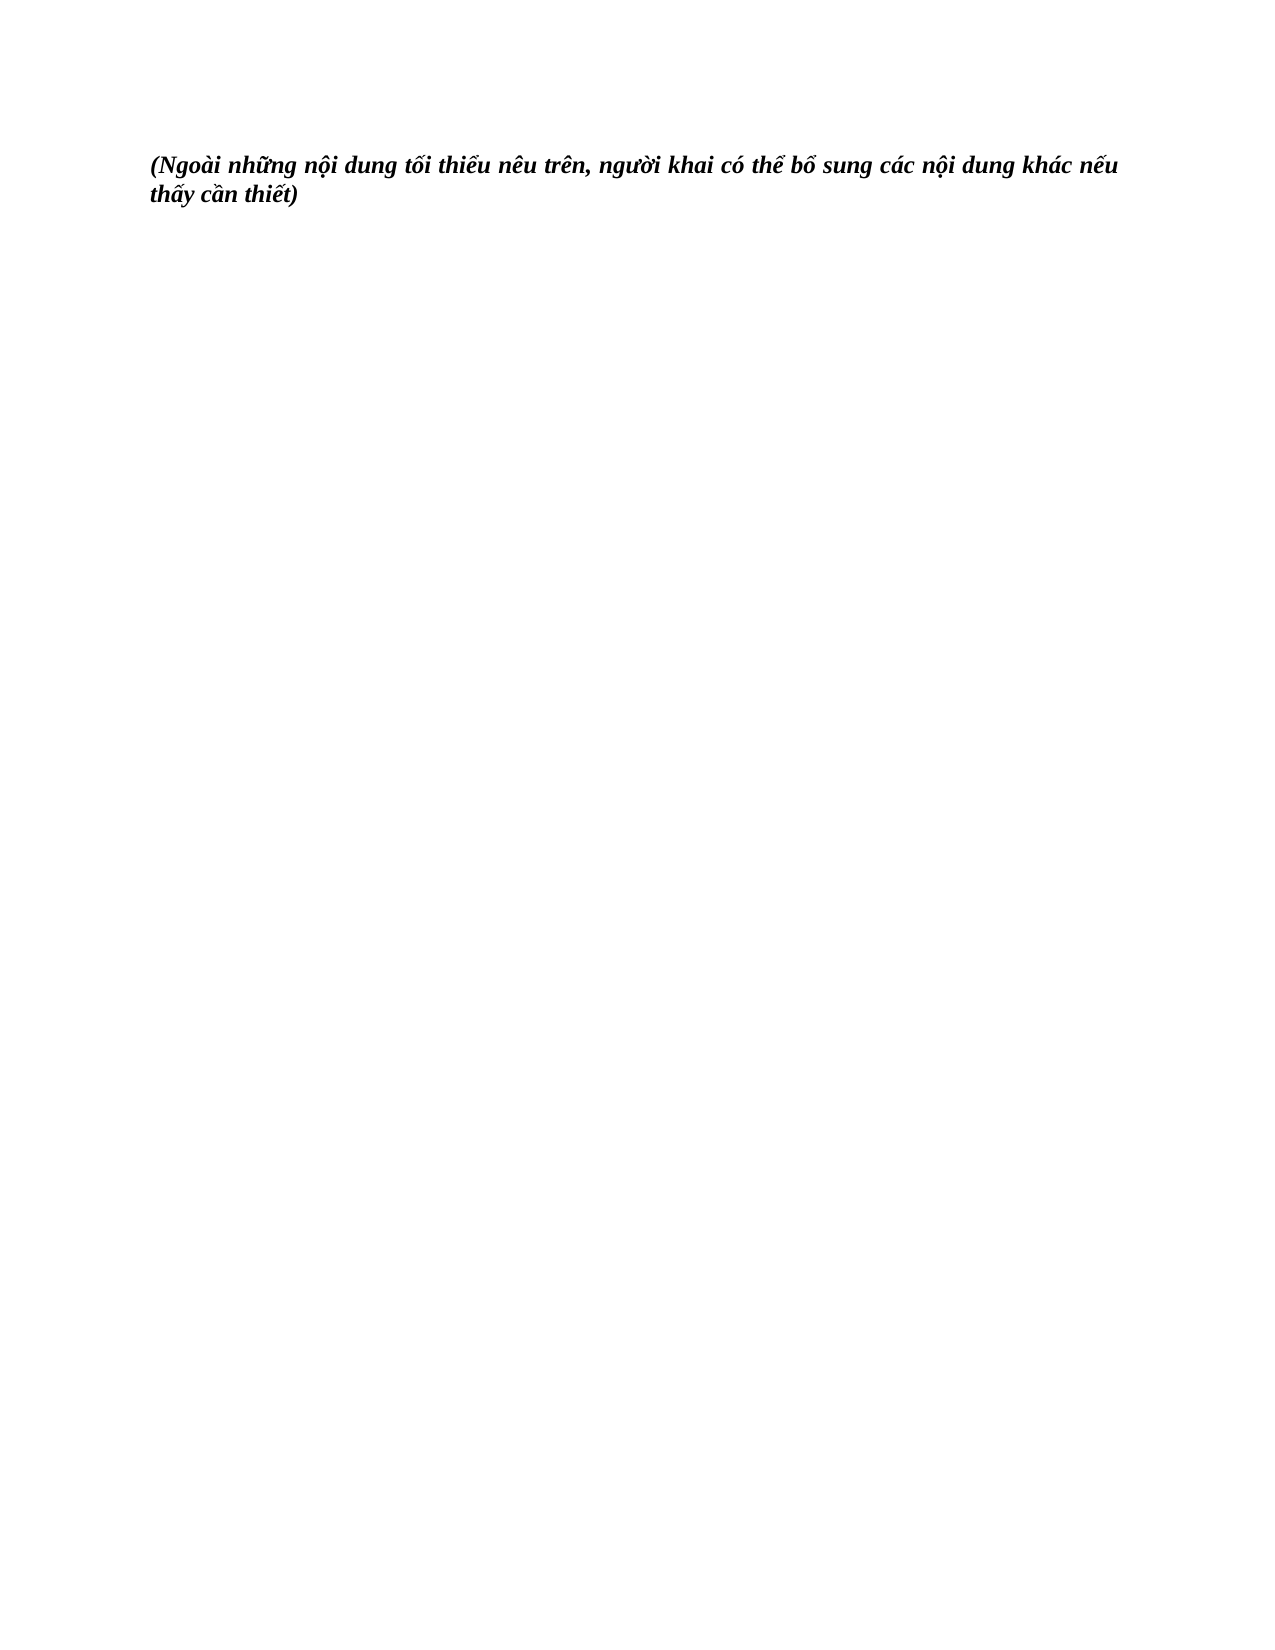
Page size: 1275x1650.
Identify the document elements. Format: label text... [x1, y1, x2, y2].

text (Ngoài những nội dung tối thiểu nêu trên, người khai có thể bổ sung các nội dung khác nếu thấy cần thiết) [150, 150, 1120, 207]
